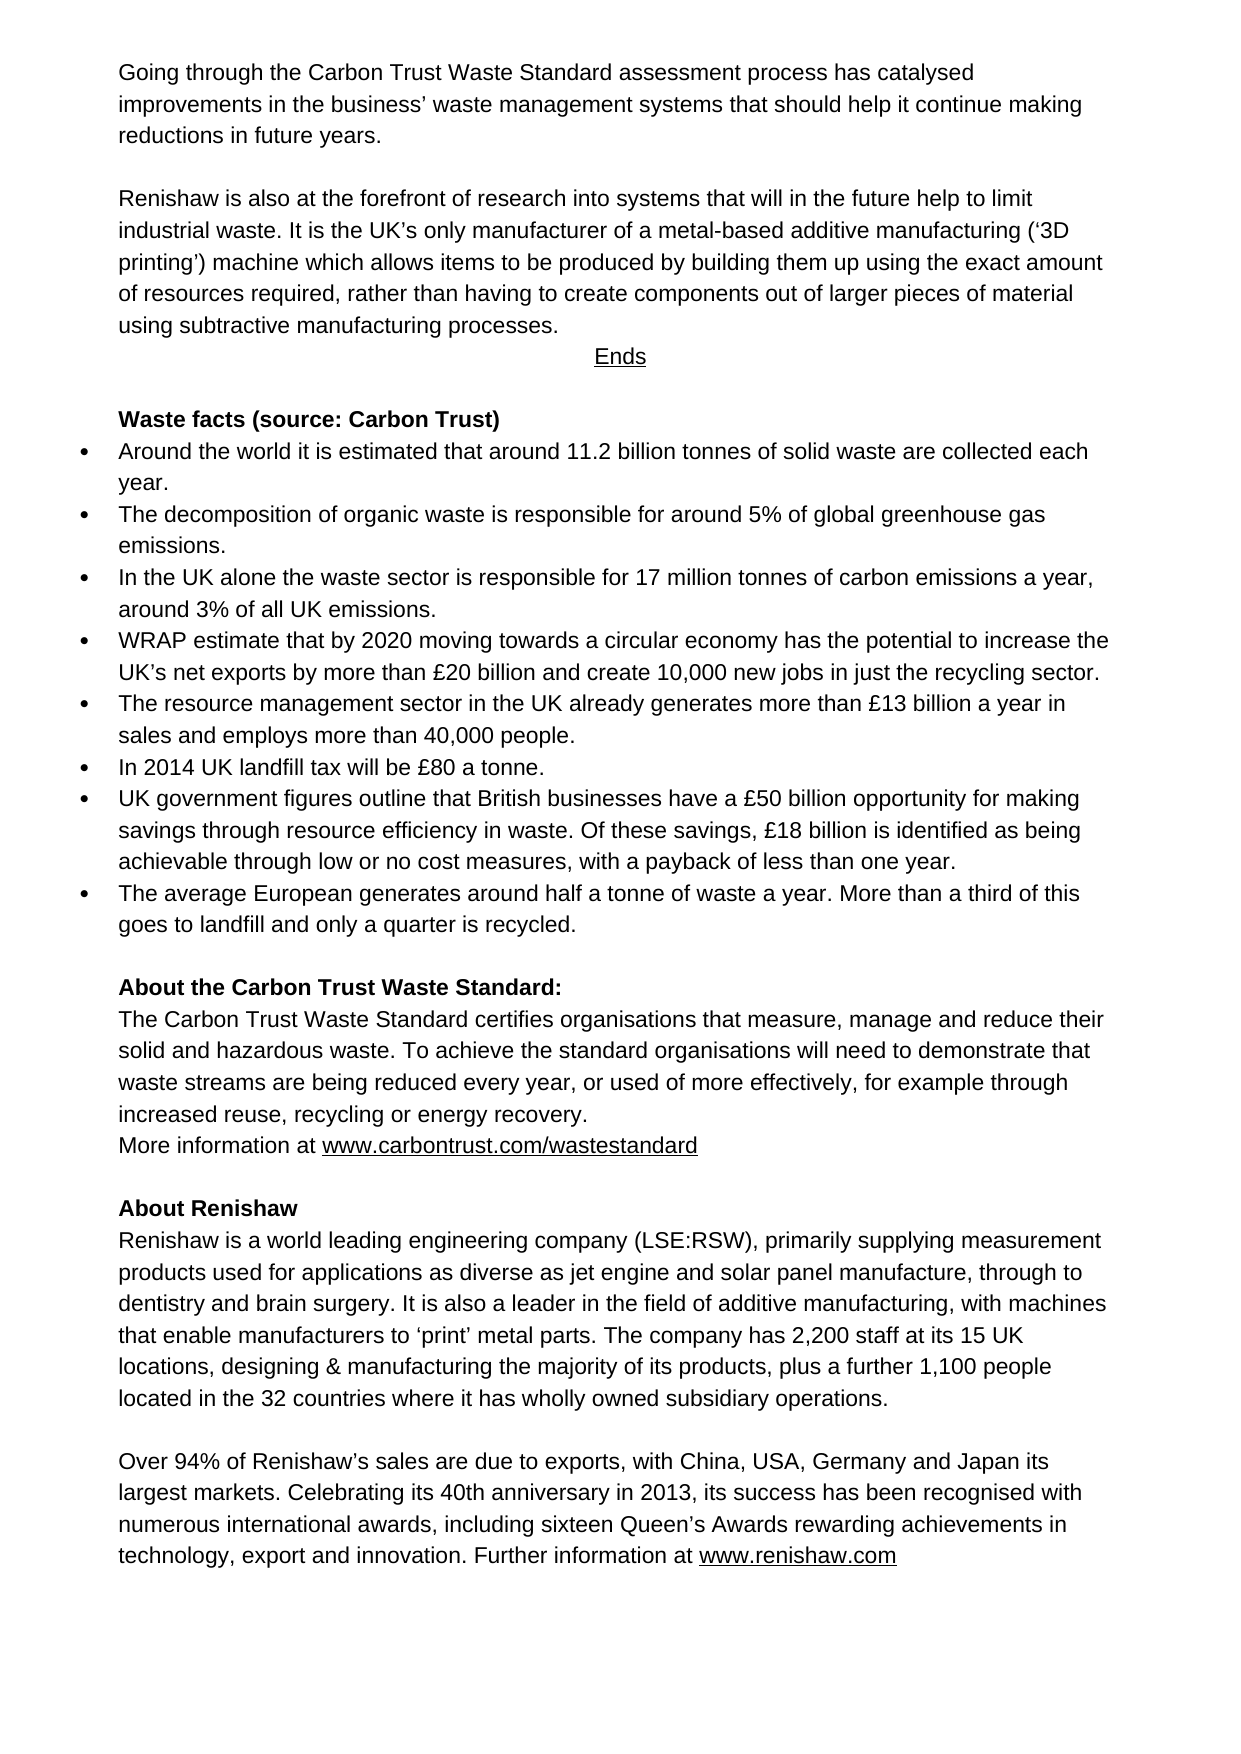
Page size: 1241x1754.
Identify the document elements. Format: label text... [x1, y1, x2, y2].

text Ends [118, 343, 1122, 369]
text technology, export and innovation. Further information at www.renishaw.com [118, 1542, 1122, 1569]
subtitle More information at www.carbontrust.com/wastestandard [118, 1132, 1122, 1158]
list The average European generates around half a tonne of waste a year. More than a third of this goes to landfill and only a quarter is recycled. [81, 880, 1122, 938]
text Renishaw is a world leading engineering company (LSE:RSW), primarily supplying measurement products used for applications as diverse as jet engine and solar panel manufacture, through to dentistry and brain surgery. It is also a leader in the field of additive manufacturing, with machines that enable manufacturers to ‘print’ metal parts. The company has 2,200 staff at its 15 UK locations, designing & manufacturing the majority of its products, plus a further 1,100 people located in the 32 countries where it has wholly owned subsidiary operations. [118, 1227, 1122, 1411]
text About Renishaw [59, 1195, 1181, 1222]
list In 2014 UK landfill tax will be £80 a tonne. [81, 753, 1122, 780]
list The decomposition of organic waste is responsible for around 5% of global greenhouse gas emissions. [81, 501, 1122, 559]
text Going through the Carbon Trust Waste Standard assessment process has catalysed improvements in the business’ waste management systems that should help it continue making reductions in future years. [118, 59, 1122, 148]
list The resource management sector in the UK already generates more than £13 billion a year in sales and employs more than 40,000 people. [81, 690, 1122, 748]
list In the UK alone the waste sector is responsible for 17 million tonnes of carbon emissions a year, around 3% of all UK emissions. [81, 564, 1122, 622]
list WRAP estimate that by 2020 moving towards a circular economy has the potential to increase the UK’s net exports by more than £20 billion and create 10,000 new jobs in just the recycling sector. [81, 627, 1122, 685]
text Waste facts (source: Carbon Trust) [118, 406, 1122, 433]
list UK government figures outline that British businesses have a £50 billion opportunity for making savings through resource efficiency in waste. Of these savings, £18 billion is identified as being achievable through low or no cost measures, with a payback of less than one year. [81, 785, 1122, 874]
list Around the world it is estimated that around 11.2 billion tonnes of solid waste are collected each year. [81, 438, 1122, 496]
text Over 94% of Renishaw’s sales are due to exports, with China, USA, Germany and Japan its largest markets. Celebrating its 40th anniversary in 2013, its success has been recognised with numerous international awards, including sixteen Queen’s Awards rewarding achievements in [118, 1448, 1122, 1537]
text Renishaw is also at the forefront of research into systems that will in the future help to limit industrial waste. It is the UK’s only manufacturer of a metal-based additive manufacturing (‘3D printing’) machine which allows items to be produced by building them up using the exact amount of resources required, rather than having to create components out of larger pieces of material using subtractive manufacturing processes. [118, 185, 1122, 338]
subtitle About the Carbon Trust Waste Standard: The Carbon Trust Waste Standard certifies organisations that measure, manage and reduce their solid and hazardous waste. To achieve the standard organisations will need to demonstrate that waste streams are being reduced every year, or used of more effectively, for example through increased reuse, recycling or energy recovery. [118, 943, 1122, 1127]
